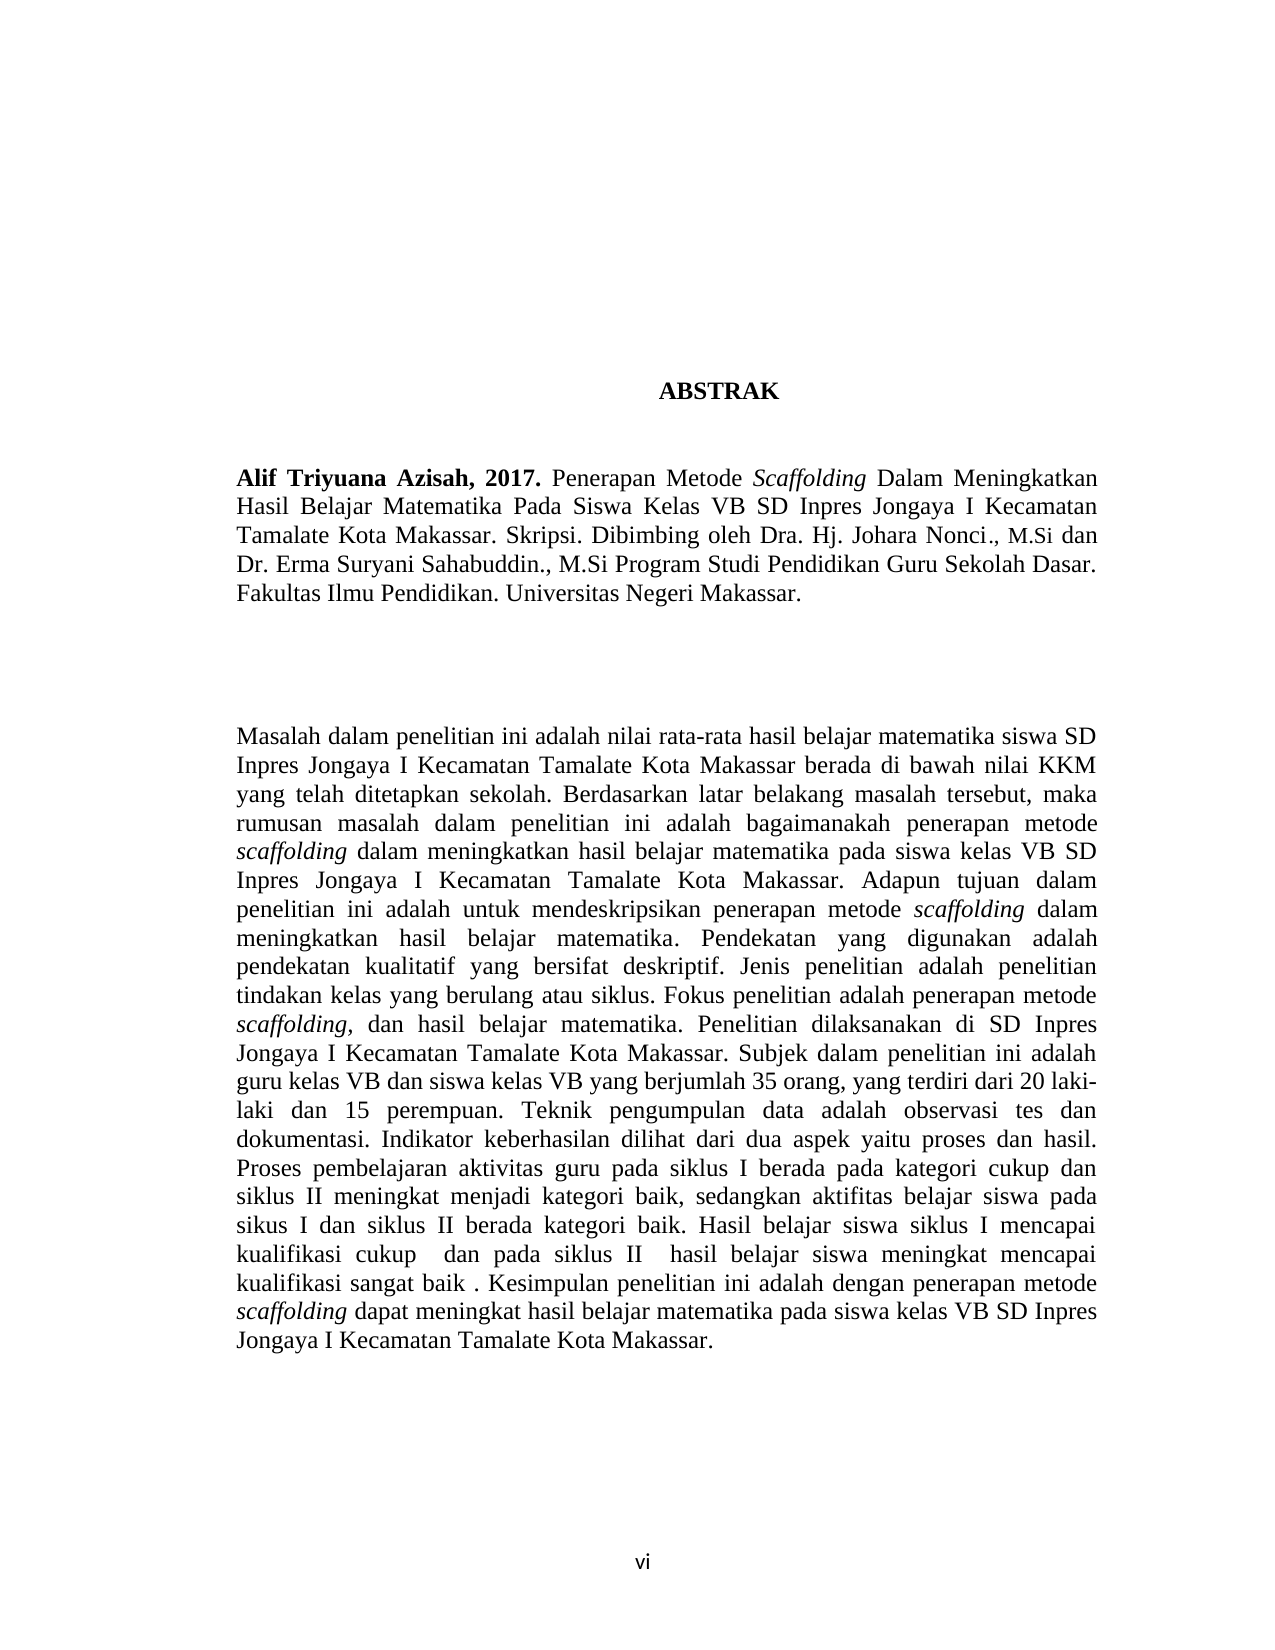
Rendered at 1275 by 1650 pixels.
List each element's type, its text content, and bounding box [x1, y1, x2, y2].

text Alif Triyuana Azisah, 2017. Penerapan Metode Scaffolding Dalam Meningkatkan Hasil Belajar Matematika Pada Siswa Kelas VB SD Inpres Jongaya I Kecamatan Tamalate Kota Makassar. Skripsi. Dibimbing oleh Dra. Hj. Johara Nonci., M.Si dan Dr. Erma Suryani Sahabuddin., M.Si Program Studi Pendidikan Guru Sekolah Dasar. Fakultas Ilmu Pendidikan. Universitas Negeri Makassar. [236, 463, 1098, 606]
text Masalah dalam penelitian ini adalah nilai rata-rata hasil belajar matematika siswa SD Inpres Jongaya I Kecamatan Tamalate Kota Makassar berada di bawah nilai KKM yang telah ditetapkan sekolah. Berdasarkan latar belakang masalah tersebut, maka rumusan masalah dalam penelitian ini adalah bagaimanakah penerapan metode scaffolding dalam meningkatkan hasil belajar matematika pada siswa kelas VB SD Inpres Jongaya I Kecamatan Tamalate Kota Makassar. Adapun tujuan dalam penelitian ini adalah untuk mendeskripsikan penerapan metode scaffolding dalam meningkatkan hasil belajar matematika. Pendekatan yang digunakan adalah pendekatan kualitatif yang bersifat deskriptif. Jenis penelitian adalah penelitian tindakan kelas yang berulang atau siklus. Fokus penelitian adalah penerapan metode scaffolding, dan hasil belajar matematika. Penelitian dilaksanakan di SD Inpres Jongaya I Kecamatan Tamalate Kota Makassar. Subjek dalam penelitian ini adalah guru kelas VB dan siswa kelas VB yang berjumlah 35 orang, yang terdiri dari 20 laki-laki dan 15 perempuan. Teknik pengumpulan data adalah observasi tes dan dokumentasi. Indikator keberhasilan dilihat dari dua aspek yaitu proses dan hasil. Proses pembelajaran aktivitas guru pada siklus I berada pada kategori cukup dan siklus II meningkat menjadi kategori baik, sedangkan aktifitas belajar siswa pada sikus I dan siklus II berada kategori baik. Hasil belajar siswa siklus I mencapai kualifikasi cukup dan pada siklus II hasil belajar siswa meningkat mencapai kualifikasi sangat baik . Kesimpulan penelitian ini adalah dengan penerapan metode scaffolding dapat meningkat hasil belajar matematika pada siswa kelas VB SD Inpres Jongaya I Kecamatan Tamalate Kota Makassar. [236, 721, 1098, 1354]
text ABSTRAK [340, 376, 1098, 405]
